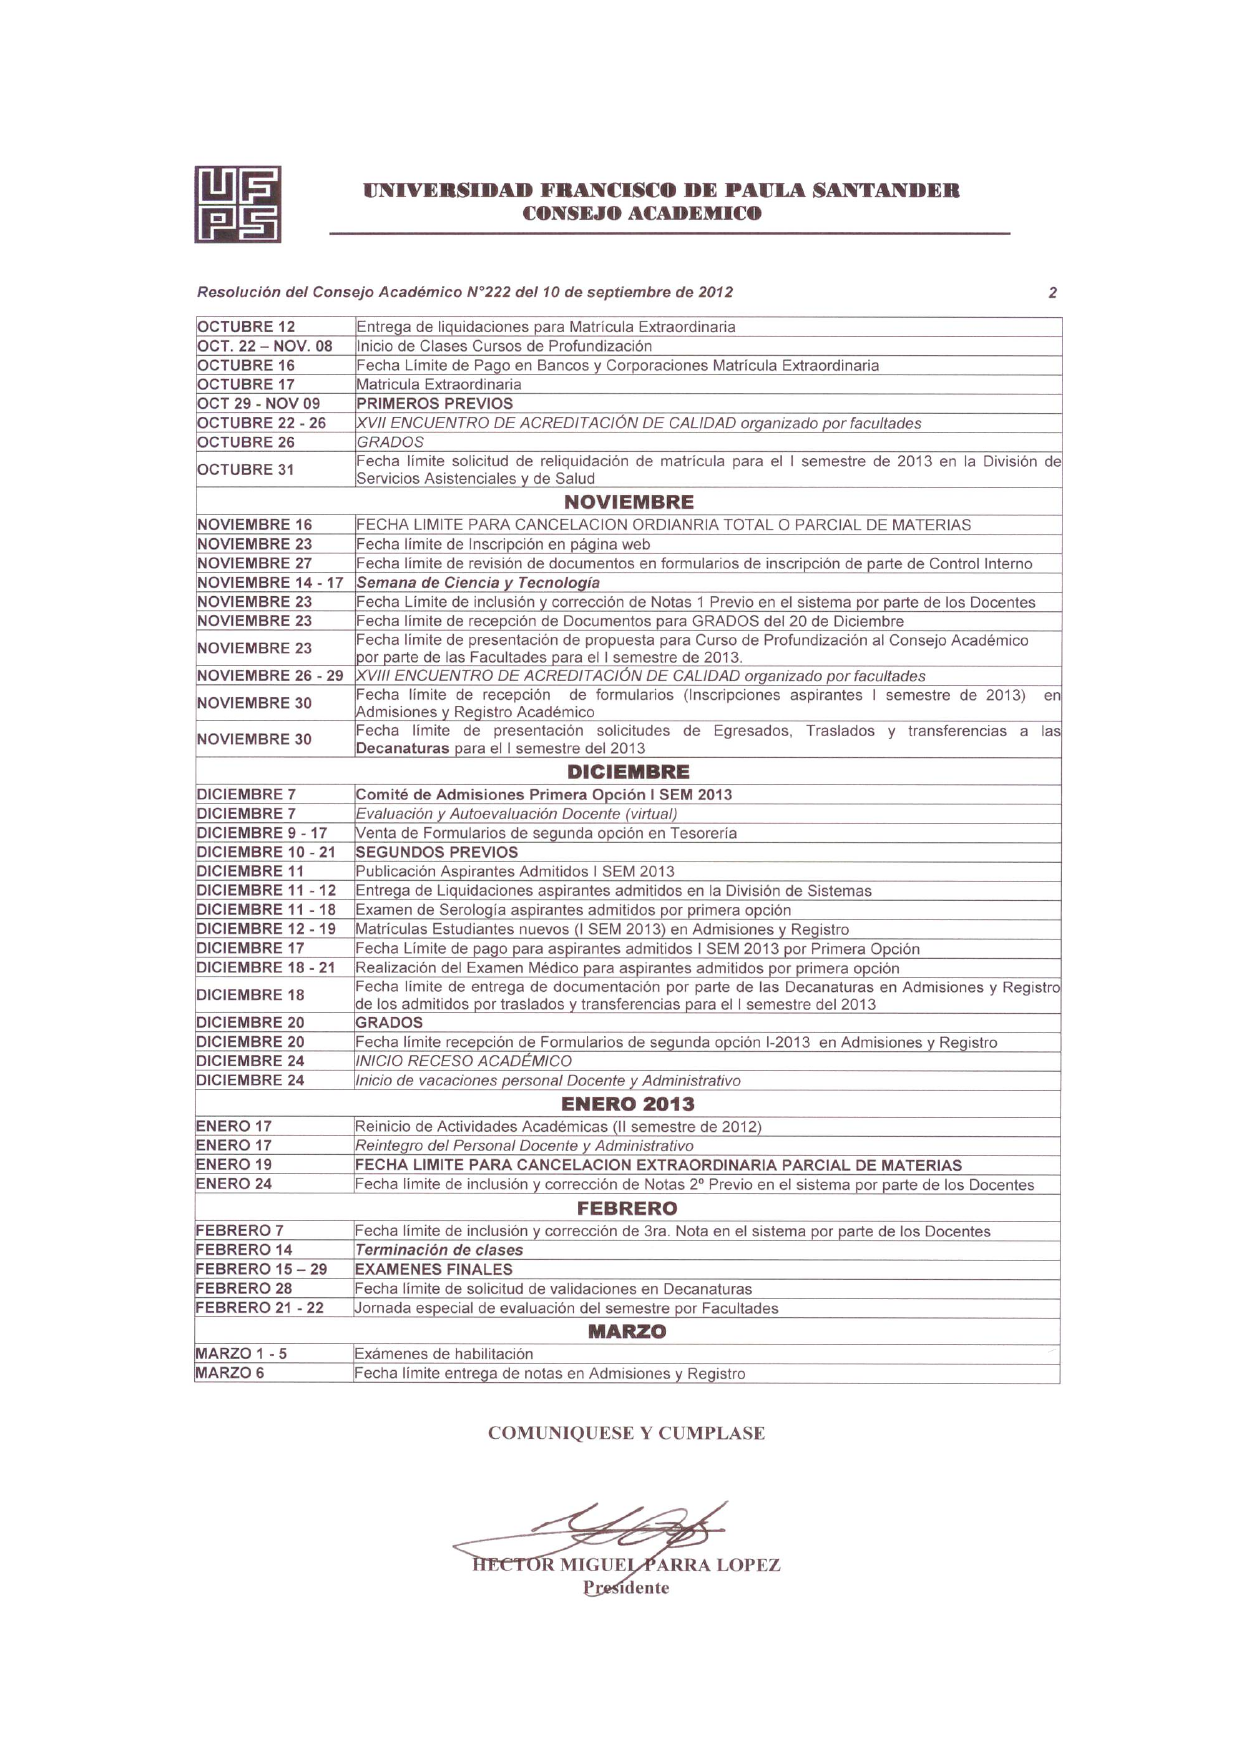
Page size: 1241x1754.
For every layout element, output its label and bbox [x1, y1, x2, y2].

picture [177, 147, 1081, 1623]
